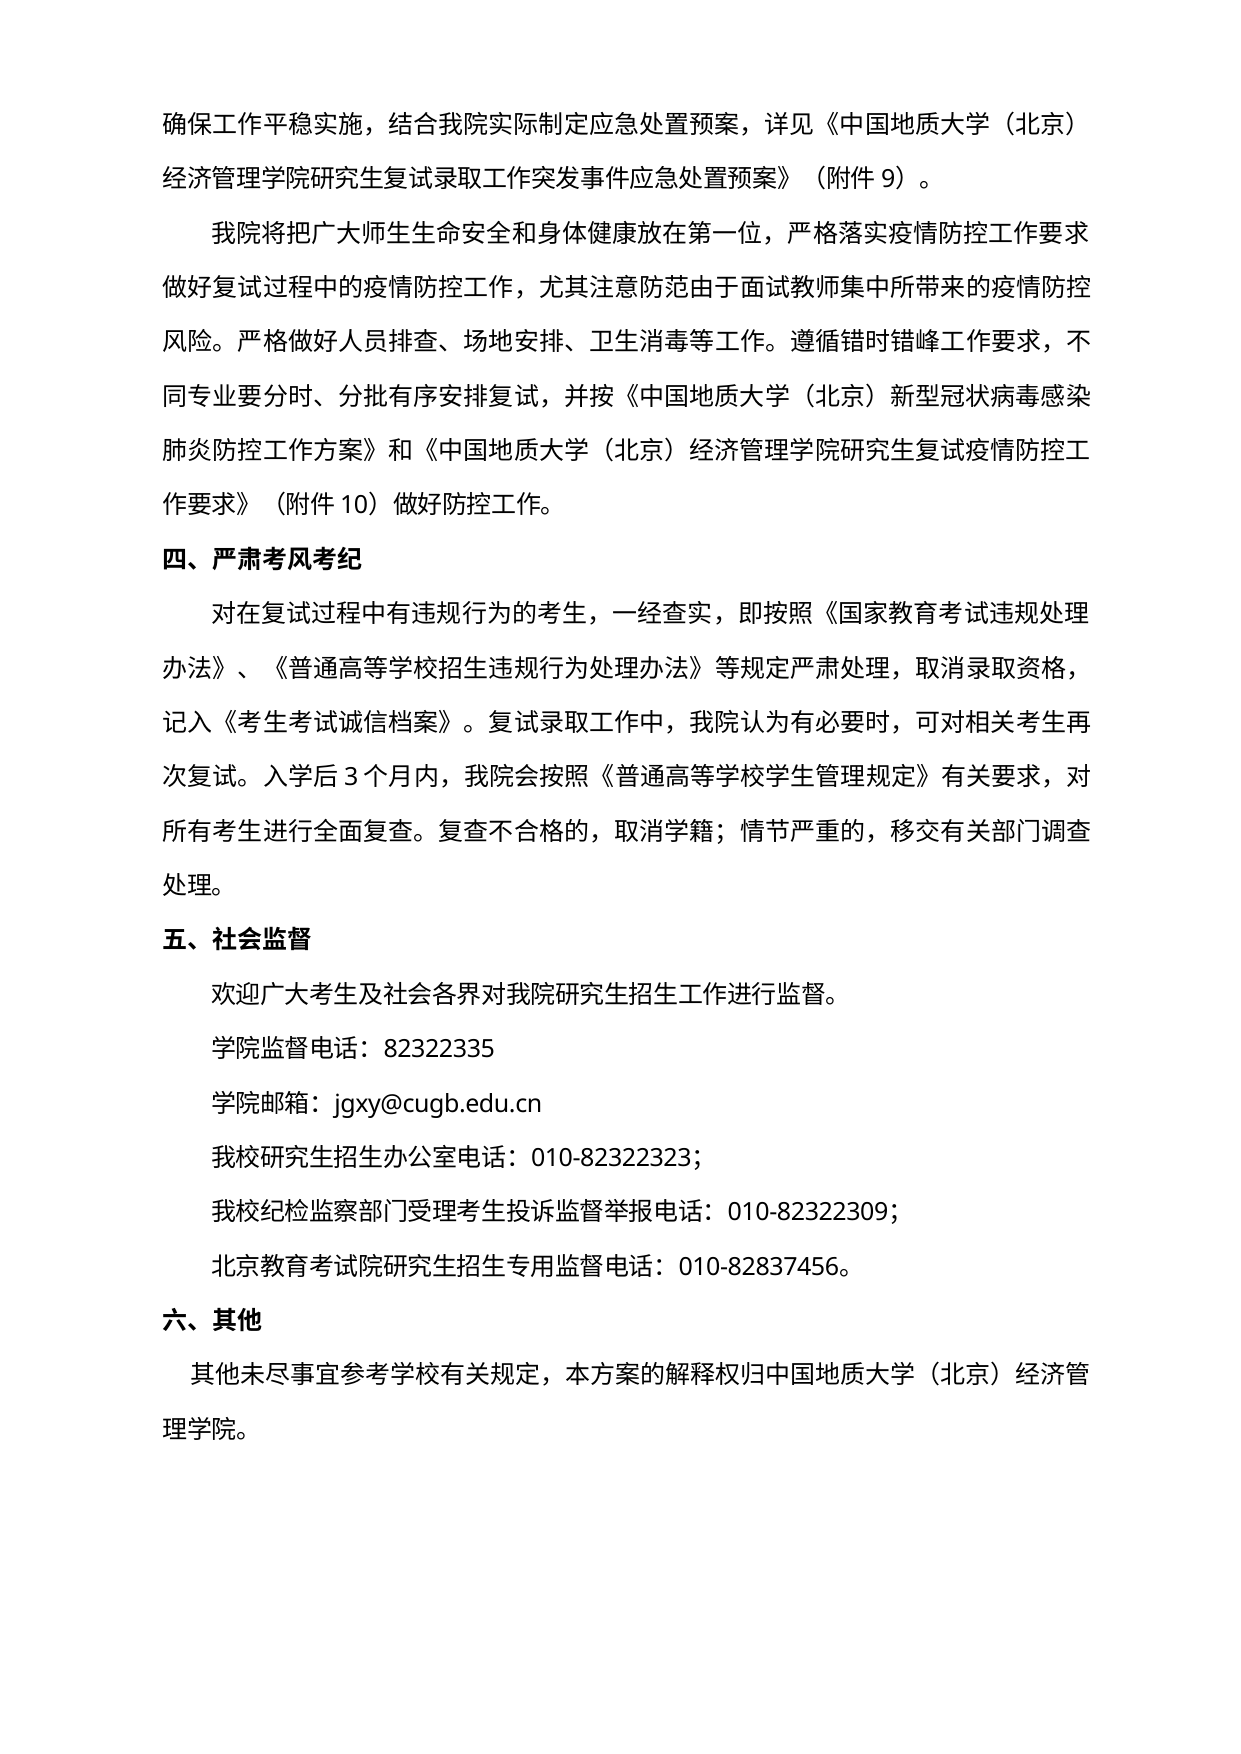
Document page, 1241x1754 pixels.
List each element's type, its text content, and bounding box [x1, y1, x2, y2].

text 五、社会监督 [162, 920, 1093, 956]
text 我校纪检监察部门受理考生投诉监督举报电话：010-82322309； [162, 1192, 1093, 1228]
text 学院邮箱：jgxy@cugb.edu.cn [162, 1083, 1093, 1119]
text 四、严肃考风考纪 [162, 539, 1093, 576]
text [162, 104, 1093, 195]
text 学院监督电话：82322335 [162, 1029, 1093, 1065]
text 欢迎广大考生及社会各界对我院研究生招生工作进行监督。 [162, 974, 1093, 1011]
text 北京教育考试院研究生招生专用监督电话：010-82837456。 [162, 1246, 1093, 1282]
text 我院将把广大师生生命安全和身体健康放在第一位，严格落实疫情防控工作要求，做好复试过程中的疫情防控工作，尤其注意防范由于面试教师集中所带来的疫情防控风险。严格做好人员排查、场地安排、卫生消毒等工作。遵循错时错峰工作要求，不同专业要分时、分批有序安排复试，并按《中国地质大学（北京）新型冠状病毒感染肺炎防控工作方案》和《中国地质大学（北京）经济管理学院研究生复试疫情防控工作要求》（附件10）做好防控工作。 [162, 213, 1093, 521]
text 对在复试过程中有违规行为的考生，一经查实，即按照《国家教育考试违规处理办法》、《普通高等学校招生违规行为处理办法》等规定严肃处理，取消录取资格，记入《考生考试诚信档案》。复试录取工作中，我院认为有必要时，可对相关考生再次复试。入学后3个月内，我院会按照《普通高等学校学生管理规定》有关要求，对所有考生进行全面复查。复查不合格的，取消学籍；情节严重的，移交有关部门调查处理。 [162, 594, 1093, 902]
text 六、其他 [162, 1301, 1093, 1337]
text 我校研究生招生办公室电话：010-82322323； [162, 1137, 1093, 1174]
text 其他未尽事宜参考学校有关规定，本方案的解释权归中国地质大学（北京）经济管理学院。 [162, 1355, 1093, 1446]
